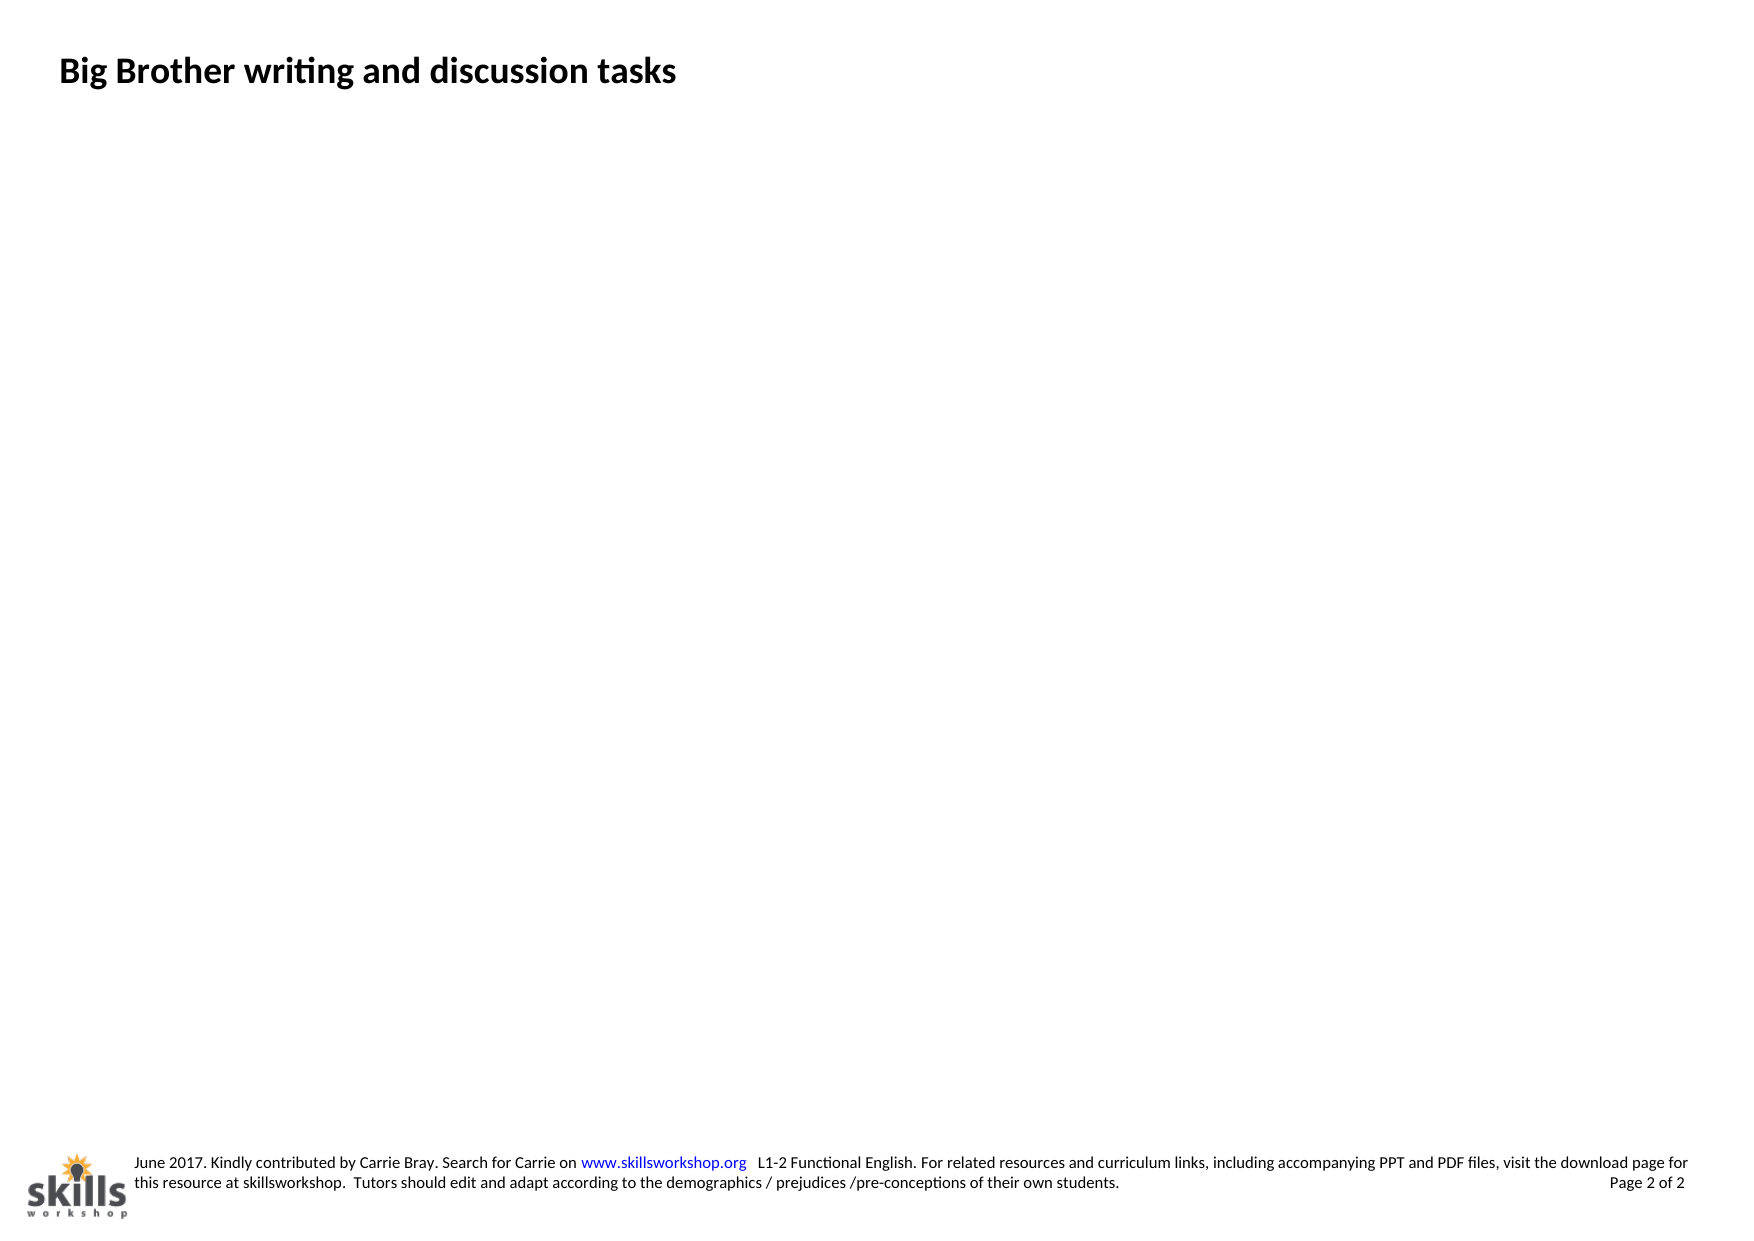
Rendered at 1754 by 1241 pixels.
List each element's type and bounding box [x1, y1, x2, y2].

picture [21, 1147, 133, 1223]
